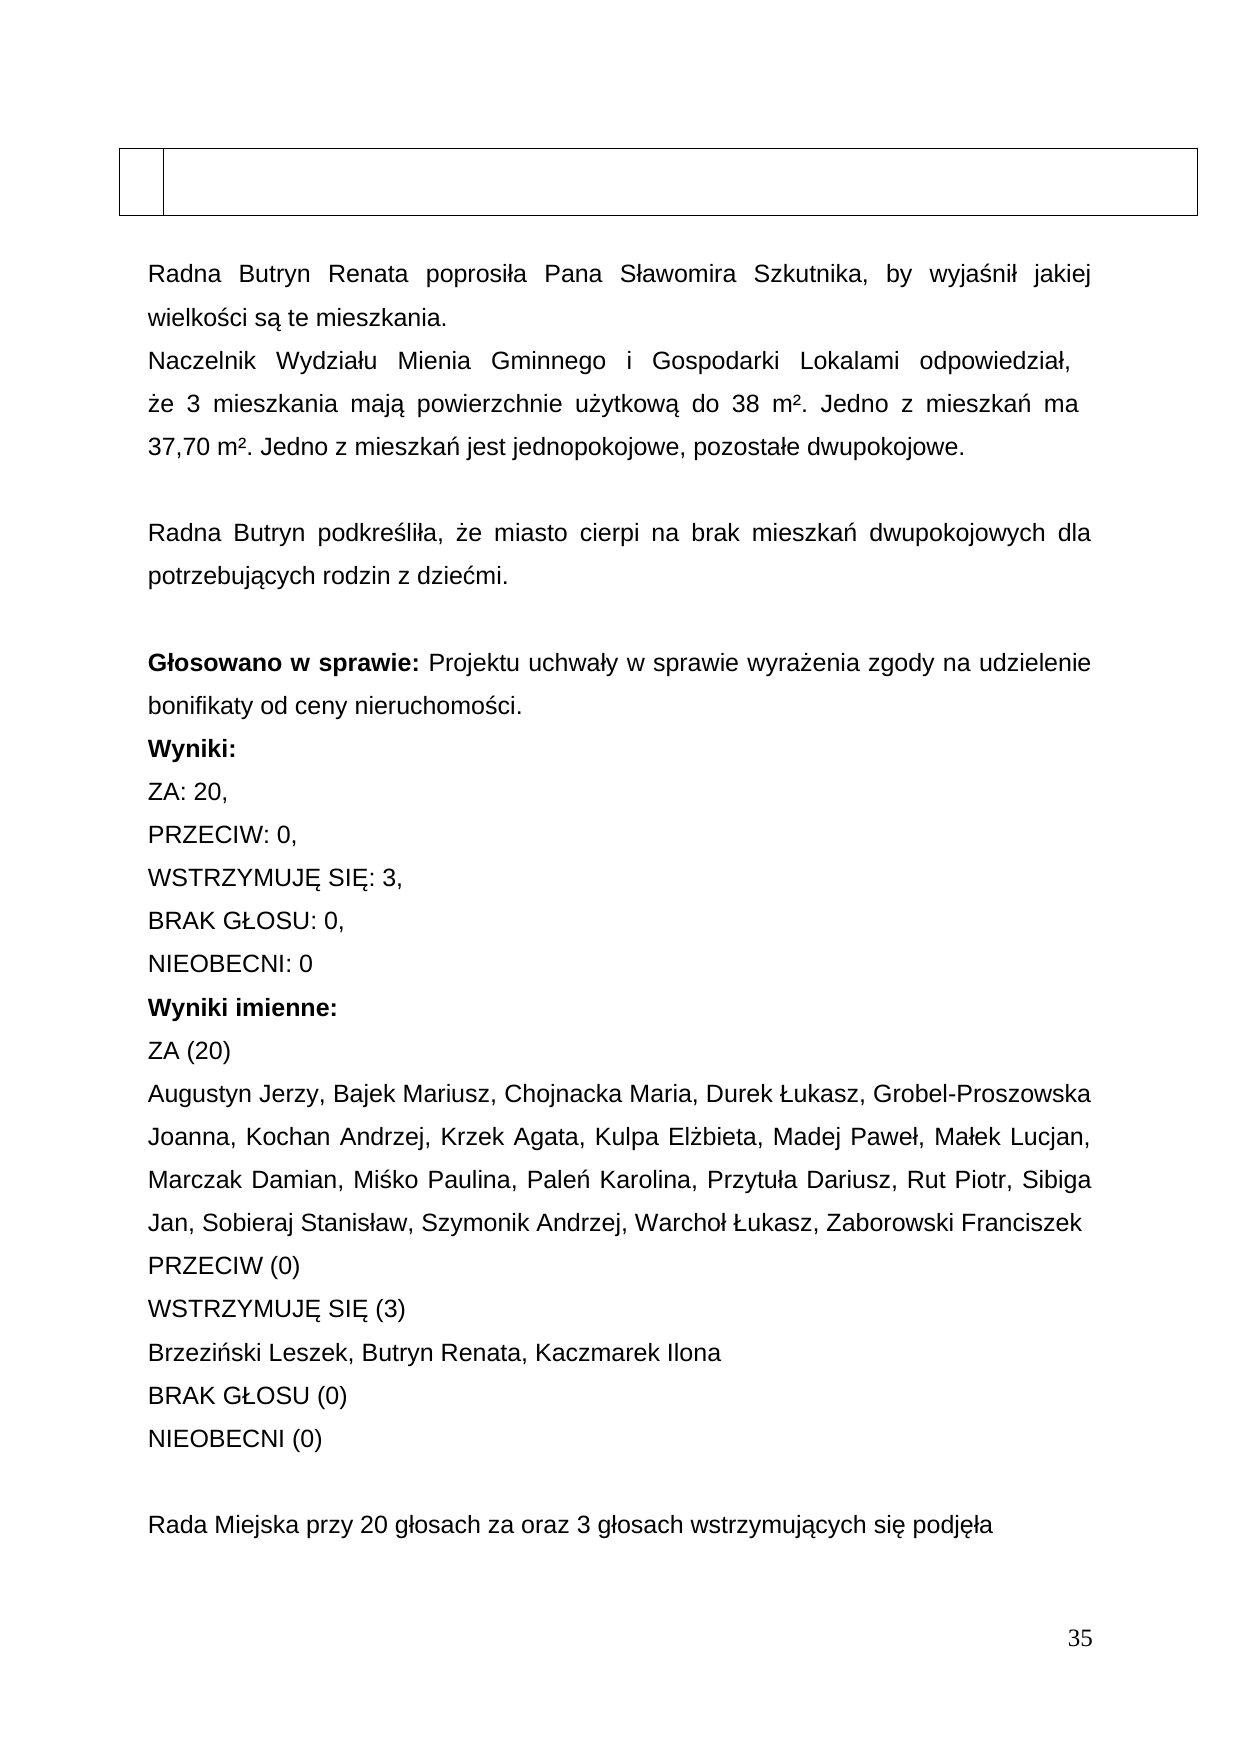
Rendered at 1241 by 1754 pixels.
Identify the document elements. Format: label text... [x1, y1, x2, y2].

text ZA: 20, [148, 777, 1093, 806]
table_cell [164, 149, 1197, 215]
text NIEOBECNI: 0 [148, 949, 1093, 978]
text Wyniki imienne: [148, 992, 1093, 1021]
text Radna Butryn Renata poprosiła Pana Sławomira Szkutnika, by wyjaśnił jakiej wielkości są te mieszkania. [148, 259, 1093, 331]
table_cell 4. [120, 149, 163, 215]
text PRZECIW: 0, [148, 820, 1093, 849]
text Naczelnik Wydziału Mienia Gminnego i Gospodarki Lokalami odpowiedział, że 3 mieszkania mają powierzchnie użytkową do 38 m². Jedno z mieszkań ma 37,70 m². Jedno z mieszkań jest jednopokojowe, pozostałe dwupokojowe. [148, 346, 1093, 461]
text BRAK GŁOSU (0) [148, 1381, 1093, 1409]
text BRAK GŁOSU: 0, [148, 906, 1093, 935]
text WSTRZYMUJĘ SIĘ (3) [148, 1294, 1093, 1323]
text Brzeziński Leszek, Butryn Renata, Kaczmarek Ilona [148, 1337, 1093, 1366]
text PRZECIW (0) [148, 1251, 1093, 1280]
text Wyniki: [148, 734, 1093, 762]
text Radna Butryn podkreśliła, że miasto cierpi na brak mieszkań dwupokojowych dla potrzebujących rodzin z dziećmi. [148, 518, 1093, 590]
text Rada Miejska przy 20 głosach za oraz 3 głosach wstrzymujących się podjęła [148, 1510, 1093, 1539]
text Augustyn Jerzy, Bajek Mariusz, Chojnacka Maria, Durek Łukasz, Grobel-Proszowska Joanna, Kochan Andrzej, Krzek Agata, Kulpa Elżbieta, Madej Paweł, Małek Lucjan, Marczak Damian, Miśko Paulina, Paleń Karolina, Przytuła Dariusz, Rut Piotr, Sibiga Jan, Sobieraj Stanisław, Szymonik Andrzej, Warchoł Łukasz, Zaborowski Franciszek [148, 1079, 1093, 1237]
text NIEOBECNI (0) [148, 1424, 1093, 1452]
text Głosowano w sprawie: Projektu uchwały w sprawie wyrażenia zgody na udzielenie bonifikaty od ceny nieruchomości. [148, 647, 1093, 719]
text WSTRZYMUJĘ SIĘ: 3, [148, 863, 1093, 892]
text ZA (20) [148, 1036, 1093, 1064]
